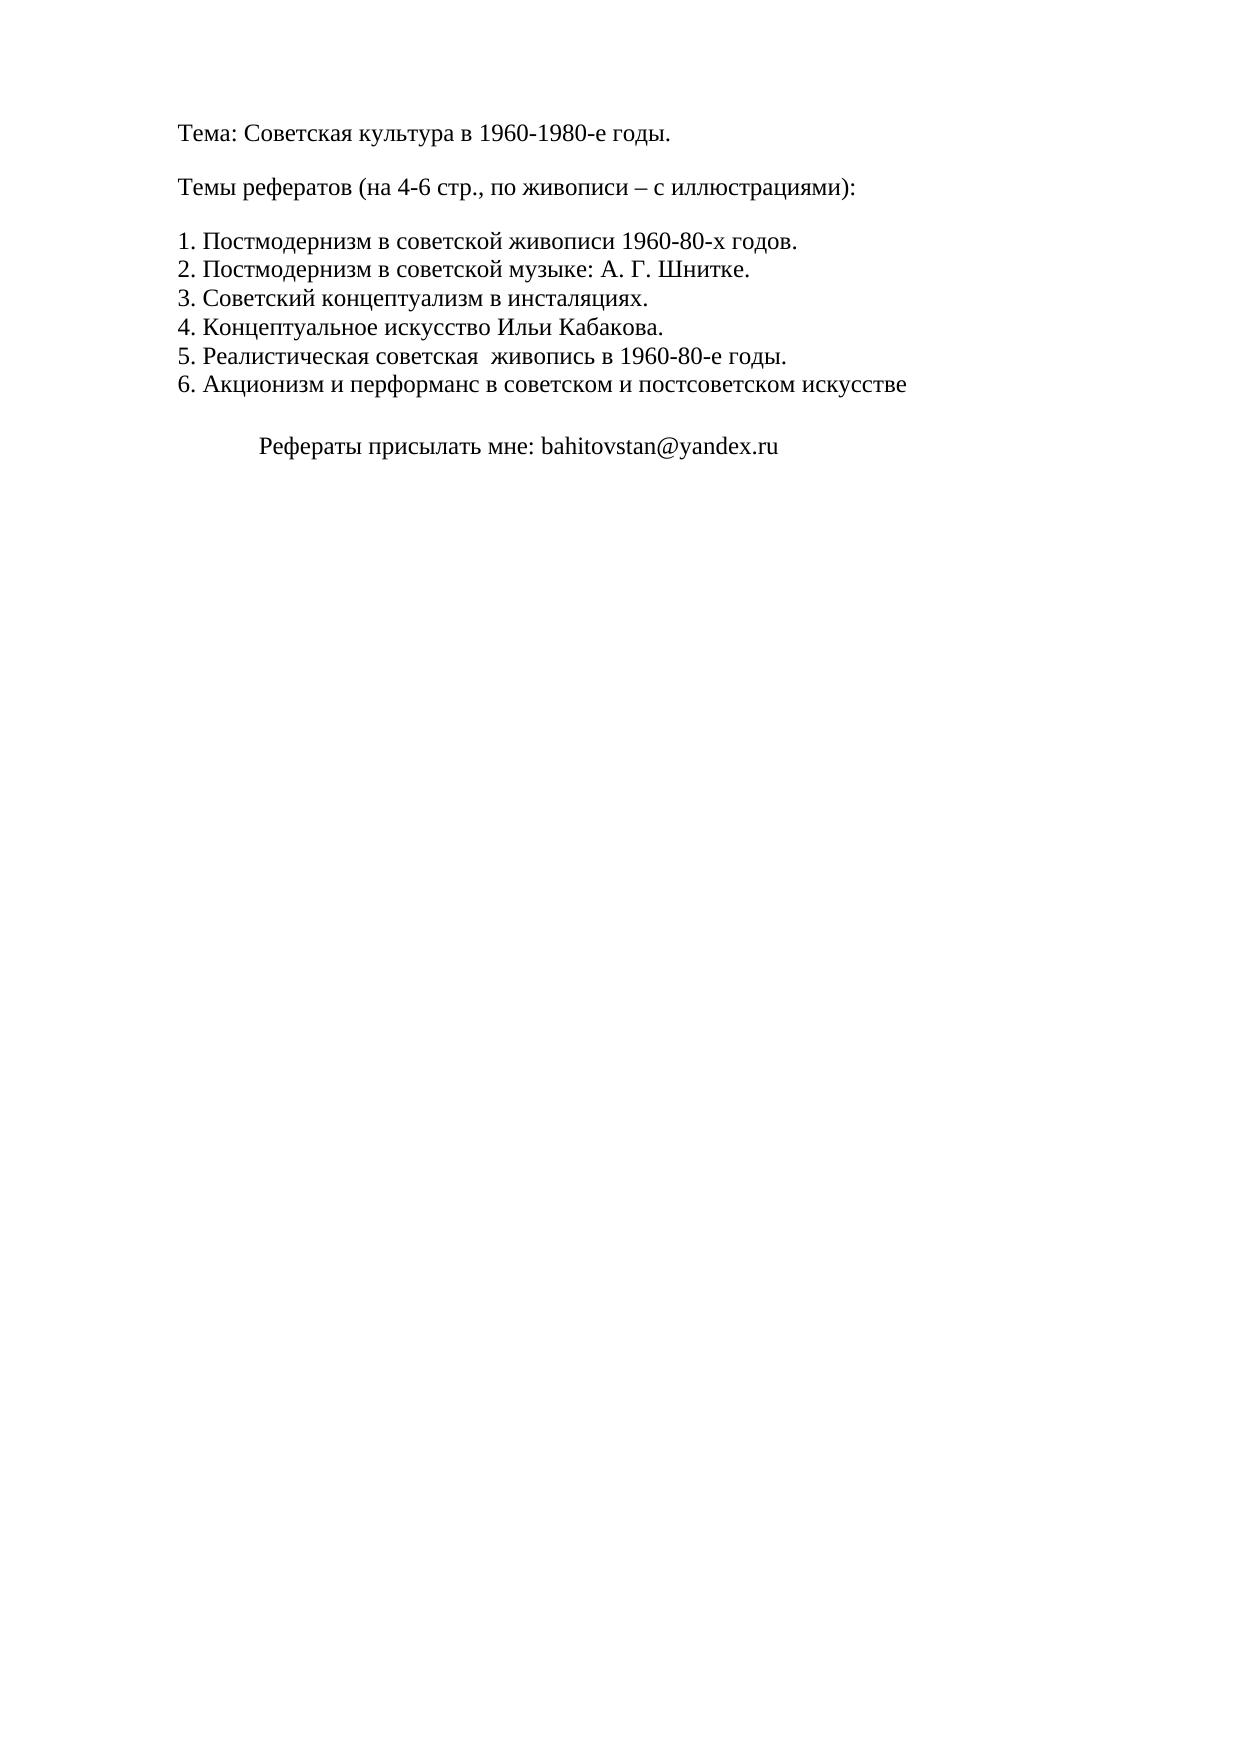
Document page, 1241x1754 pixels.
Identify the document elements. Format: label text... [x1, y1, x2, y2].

text 3. Советский концептуализм в инсталяциях. [177, 283, 1152, 312]
list Рефераты присылать мне: bahitovstan@yandex.ru [252, 431, 1152, 460]
text 1. Постмодернизм в советской живописи 1960-80-х годов. [177, 226, 1152, 254]
text Тема: Советская культура в 1960-1980-е годы. [177, 118, 1152, 147]
text 6. Акционизм и перформанс в советском и постсоветском искусстве [177, 369, 1152, 398]
text 4. Концептуальное искусство Ильи Кабакова. [177, 312, 1152, 341]
text 5. Реалистическая советская живопись в 1960-80-е годы. [177, 341, 1152, 369]
text 2. Постмодернизм в советской музыке: А. Г. Шнитке. [177, 254, 1152, 283]
text Темы рефератов (на 4-6 стр., по живописи – с иллюстрациями): [177, 172, 1152, 201]
